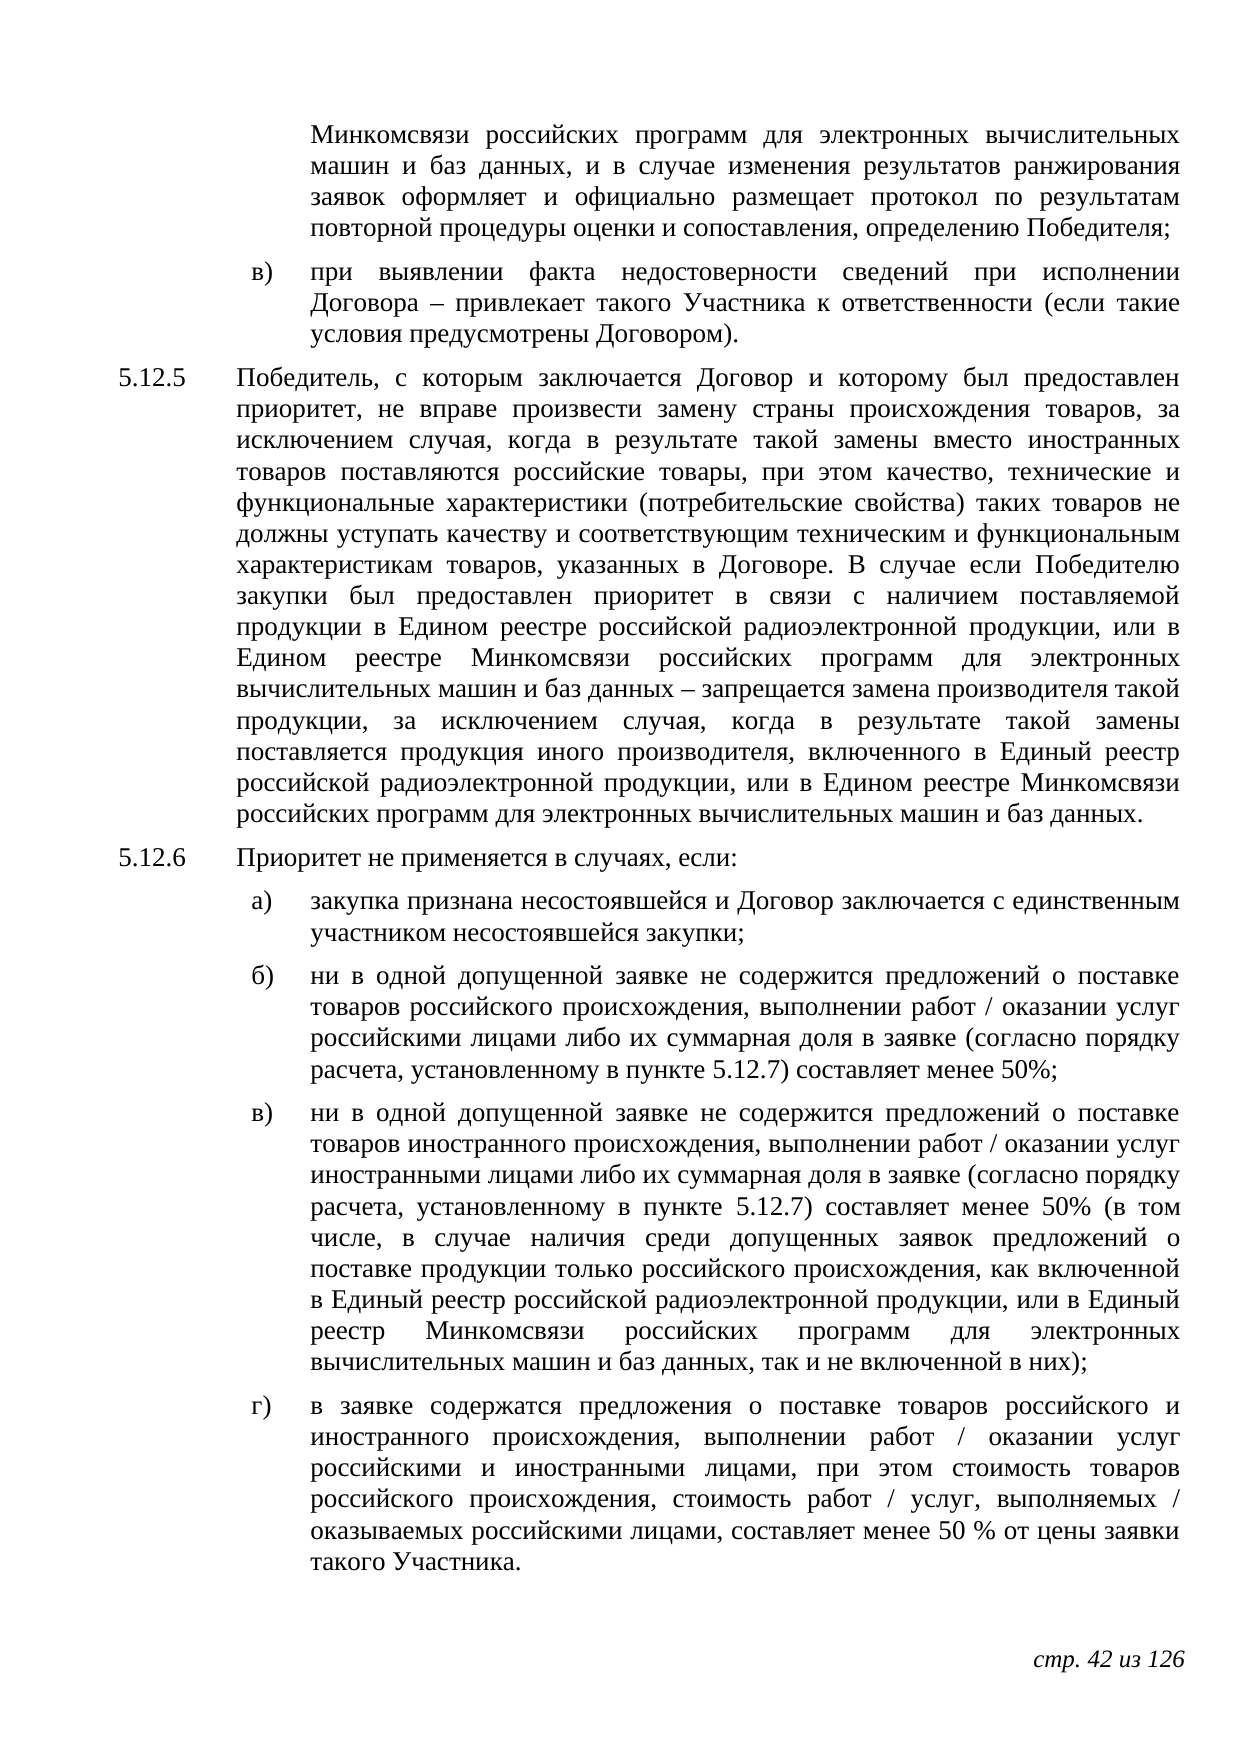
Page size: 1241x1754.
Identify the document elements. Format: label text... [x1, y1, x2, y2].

text ни в одной допущенной заявке не содержится предложений о поставке товаров российского происхождения, выполнении работ / оказании услуг российскими лицами либо их суммарная доля в заявке (согласно порядку расчета, установленному в пункте 5.12.7) составляет менее 50%; [251, 959, 1181, 1084]
text закупка признана несостоявшейся и Договор заключается с единственным участником несостоявшейся закупки; [251, 884, 1181, 947]
text Приоритет не применяется в случаях, если: [118, 841, 1181, 872]
text Победитель, с которым заключается Договор и которому был предоставлен приоритет, не вправе произвести замену страны происхождения товаров, за исключением случая, когда в результате такой замены вместо иностранных товаров поставляются российские товары, при этом качество, технические и функциональные характеристики (потребительские свойства) таких товаров не должны уступать качеству и соответствующим техническим и функциональным характеристикам товаров, указанных в Договоре. В случае если Победителю закупки был предоставлен приоритет в связи с наличием поставляемой продукции в Едином реестре российской радиоэлектронной продукции, или в Едином реестре Минкомсвязи российских программ для электронных вычислительных машин и баз данных – запрещается замена производителя такой продукции, за исключением случая, когда в результате такой замены поставляется продукция иного производителя, включенного в Единый реестр российской радиоэлектронной продукции, или в Едином реестре Минкомсвязи российских программ для электронных вычислительных машин и баз данных. [118, 361, 1181, 828]
text в заявке содержатся предложения о поставке товаров российского и иностранного происхождения, выполнении работ / оказании услуг российскими и иностранными лицами, при этом стоимость товаров российского происхождения, стоимость работ / услуг, выполняемых / оказываемых российскими лицами, составляет менее 50 % от цены заявки такого Участника. [251, 1389, 1181, 1576]
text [251, 118, 1181, 243]
text ни в одной допущенной заявке не содержится предложений о поставке товаров иностранного происхождения, выполнении работ / оказании услуг иностранными лицами либо их суммарная доля в заявке (согласно порядку расчета, установленному в пункте 5.12.7) составляет менее 50% (в том числе, в случае наличия среди допущенных заявок предложений о поставке продукции только российского происхождения, как включенной в Единый реестр российской радиоэлектронной продукции, или в Единый реестр Минкомсвязи российских программ для электронных вычислительных машин и баз данных, так и не включенной в них); [251, 1096, 1181, 1377]
text при выявлении факта недостоверности сведений при исполнении Договора – привлекает такого Участника к ответственности (если такие условия предусмотрены Договором). [251, 255, 1181, 349]
